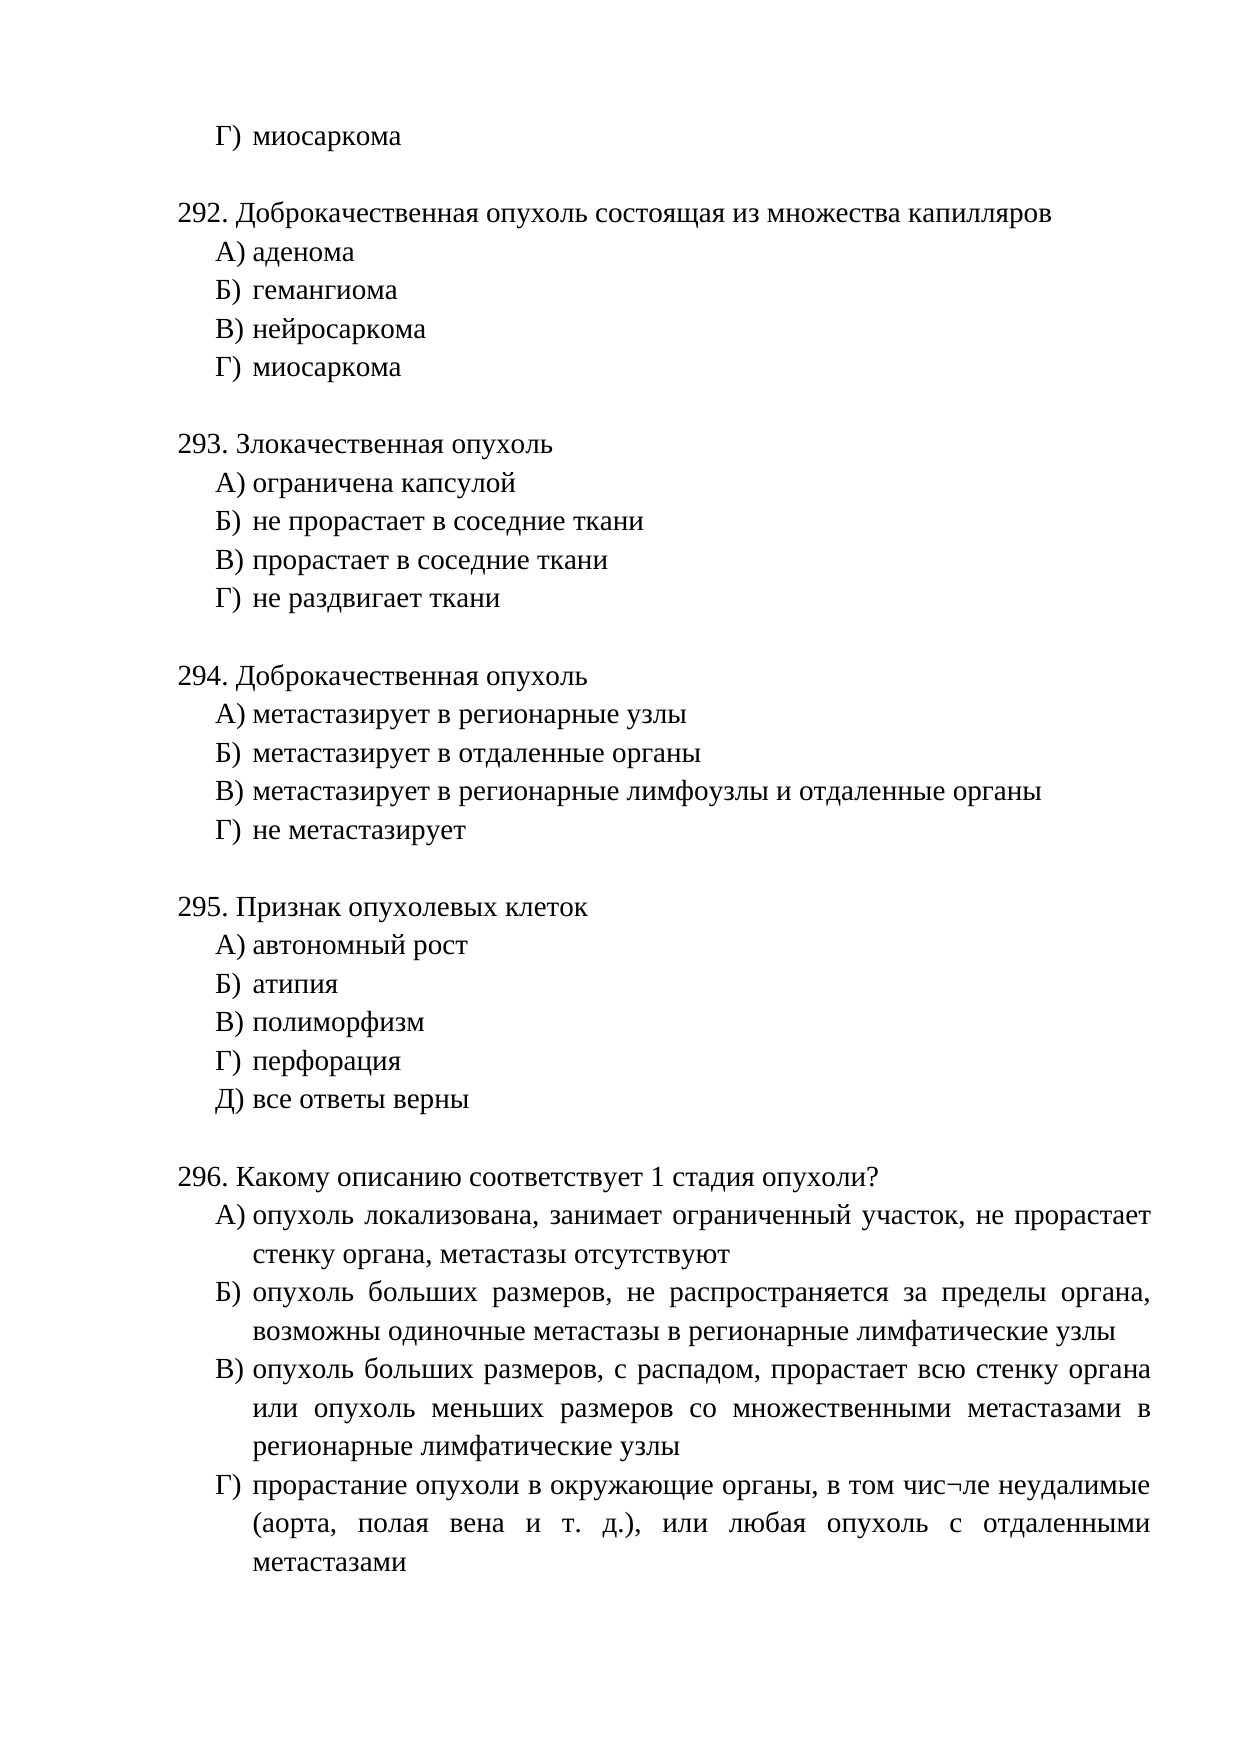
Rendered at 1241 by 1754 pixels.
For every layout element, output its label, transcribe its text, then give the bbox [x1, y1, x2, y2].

list метастазирует в отдаленные органы [215, 735, 1152, 768]
list полиморфизм [215, 1004, 1152, 1038]
list опухоль больших размеров, не распространяется за пределы органа, возможны одиночные метастазы в регионарные лимфатические узлы [215, 1274, 1152, 1346]
list все ответы верны [215, 1082, 1152, 1115]
text 295. Признак опухолевых клеток [177, 889, 1152, 922]
list прорастает в соседние ткани [215, 542, 1152, 576]
text 293. Злокачественная опухоль [177, 426, 1152, 460]
list метастазирует в регионарные лимфоузлы и отдаленные органы [215, 773, 1152, 807]
list прорастание опухоли в окружающие органы, в том чис¬ле неудалимые (аорта, полая вена и т. д.), или любая опухоль с отдаленными метастазами [215, 1467, 1152, 1578]
list аденома [215, 234, 1152, 267]
list гемангиома [215, 272, 1152, 306]
list перфорация [215, 1043, 1152, 1077]
list миосаркома [215, 349, 1152, 383]
list не метастазирует [215, 812, 1152, 845]
text 296. Какому описанию соответствует 1 стадия опухоли? [177, 1159, 1152, 1192]
list метастазирует в регионарные узлы [215, 696, 1152, 730]
list не раздвигает ткани [215, 581, 1152, 614]
list не прорастает в соседние ткани [215, 503, 1152, 537]
list опухоль локализована, занимает ограниченный участок, не прорастает стенку органа, метастазы отсутствуют [215, 1197, 1152, 1269]
text 294. Доброкачественная опухоль [177, 658, 1152, 691]
list атипия [215, 966, 1152, 999]
list миосаркома [215, 118, 1152, 152]
text 292. Доброкачественная опухоль состоящая из множества капилляров [177, 195, 1152, 229]
list нейросаркома [215, 311, 1152, 344]
list автономный рост [215, 927, 1152, 961]
list ограничена капсулой [215, 465, 1152, 498]
